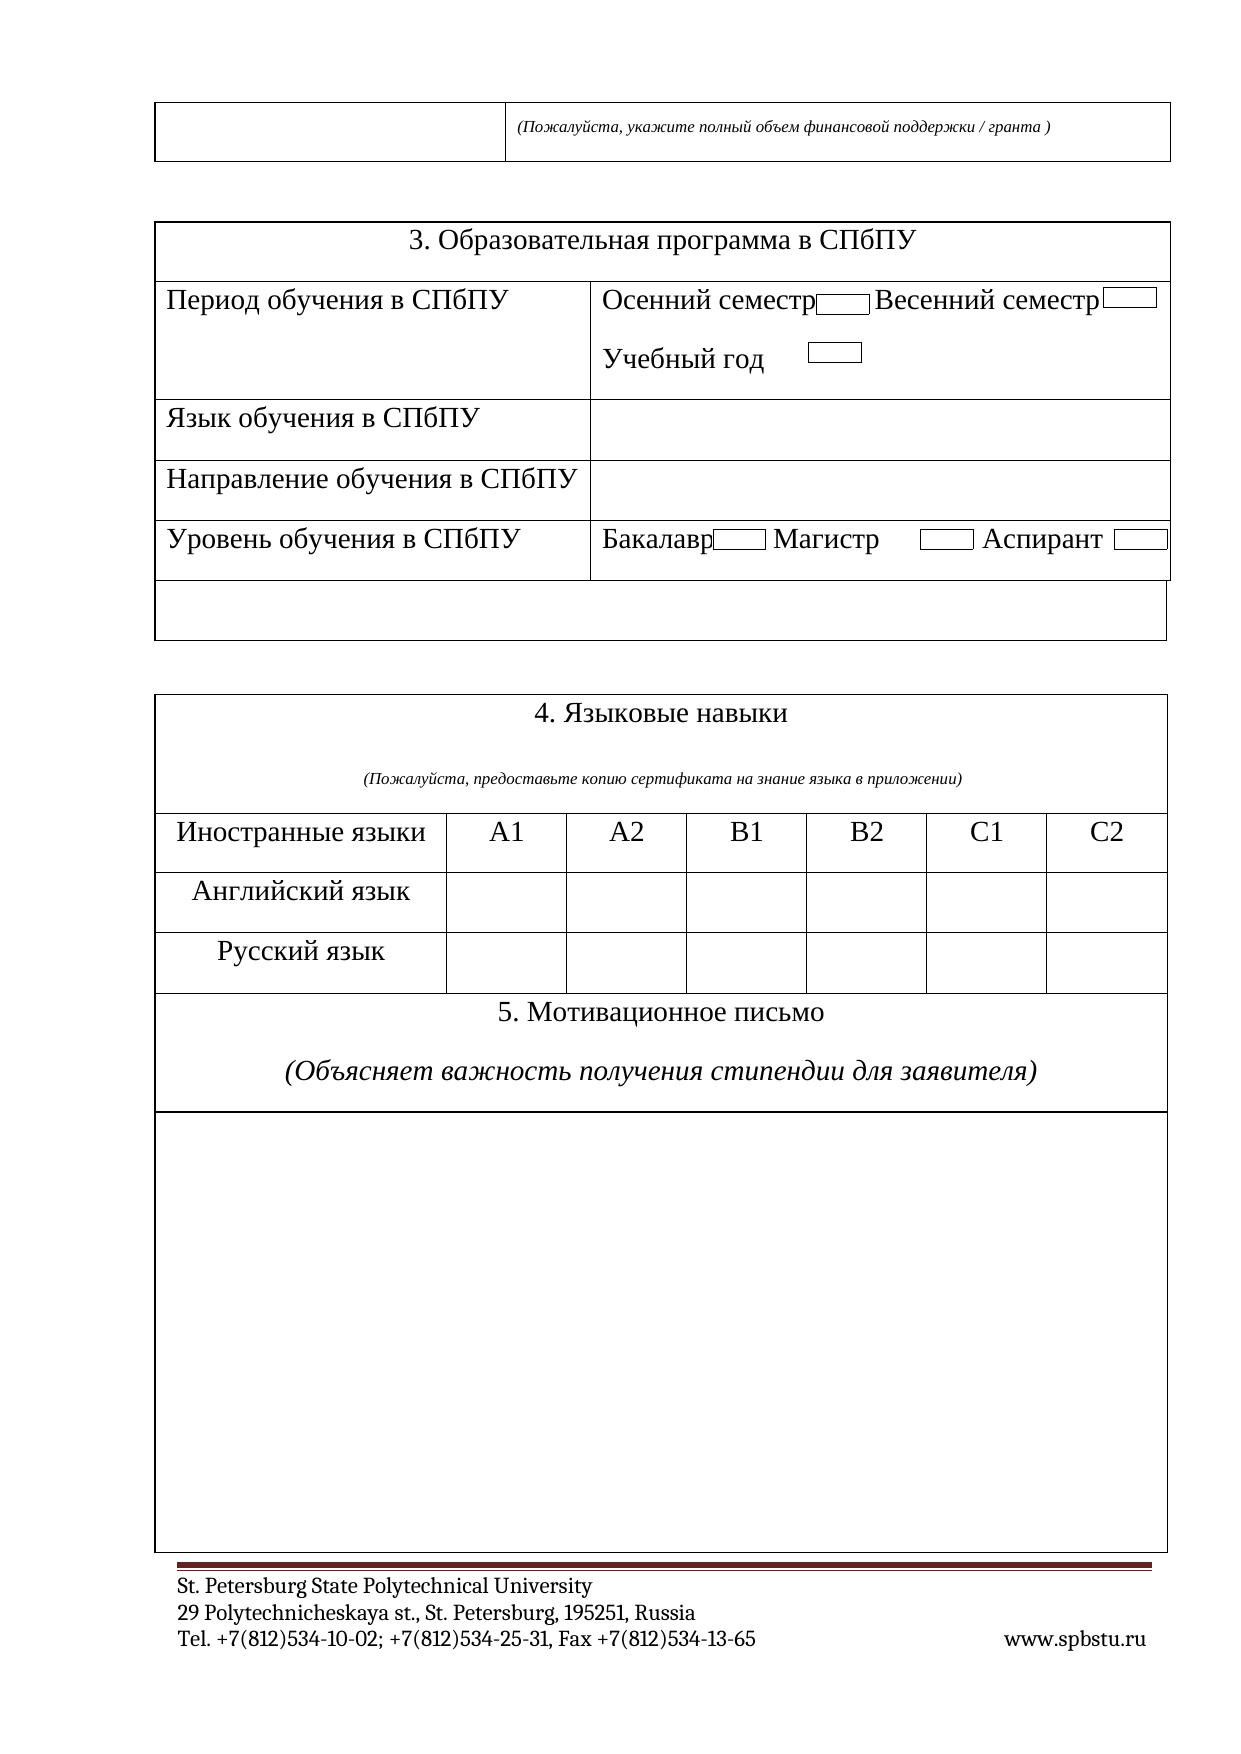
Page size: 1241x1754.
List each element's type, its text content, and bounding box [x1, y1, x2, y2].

table_cell [447, 873, 566, 932]
table_cell [591, 461, 1170, 520]
table_cell B2 [807, 814, 926, 872]
table_header 4. Языковые навыки (Пожалуйста, предоставьте копию сертификата на знание языка в приложении) [156, 695, 1167, 813]
table_cell B1 [687, 814, 806, 872]
table_cell [927, 933, 1046, 993]
table_cell [156, 1113, 1167, 1552]
table_cell [447, 933, 566, 993]
table_cell [567, 873, 686, 932]
table_cell [1047, 873, 1167, 932]
table_cell [591, 400, 1170, 460]
table_cell [687, 873, 806, 932]
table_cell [506, 103, 1170, 161]
table_cell [927, 873, 1046, 932]
table_cell [156, 581, 1166, 640]
table_cell A2 [567, 814, 686, 872]
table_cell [156, 103, 505, 161]
table_cell [687, 933, 806, 993]
table_cell Период обучения в СПбПУ [156, 282, 590, 399]
table_cell Иностранные языки [156, 814, 446, 872]
table_cell [567, 933, 686, 993]
table_header 3. Образовательная программа в СПбПУ [156, 223, 1170, 281]
table_cell [807, 873, 926, 932]
table_cell C1 [927, 814, 1046, 872]
table_cell Английский язык [156, 873, 446, 932]
table_cell Направление обучения в СПбПУ [156, 461, 590, 520]
table_cell Язык обучения в СПбПУ [156, 400, 590, 460]
table_cell Уровень обучения в СПбПУ [156, 521, 590, 579]
table_cell 5. Мотивационное письмо (Объясняет важность получения стипендии для заявителя) [156, 994, 1167, 1111]
table_cell Бакалавр Магистр Аспирант [591, 521, 1170, 579]
table_cell Русский язык [156, 933, 446, 993]
table_cell Осенний семестр Весенний семестр Учебный год [591, 282, 1170, 399]
table_cell [1047, 933, 1167, 993]
table_cell C2 [1047, 814, 1167, 872]
table_cell [807, 933, 926, 993]
table_cell A1 [447, 814, 566, 872]
